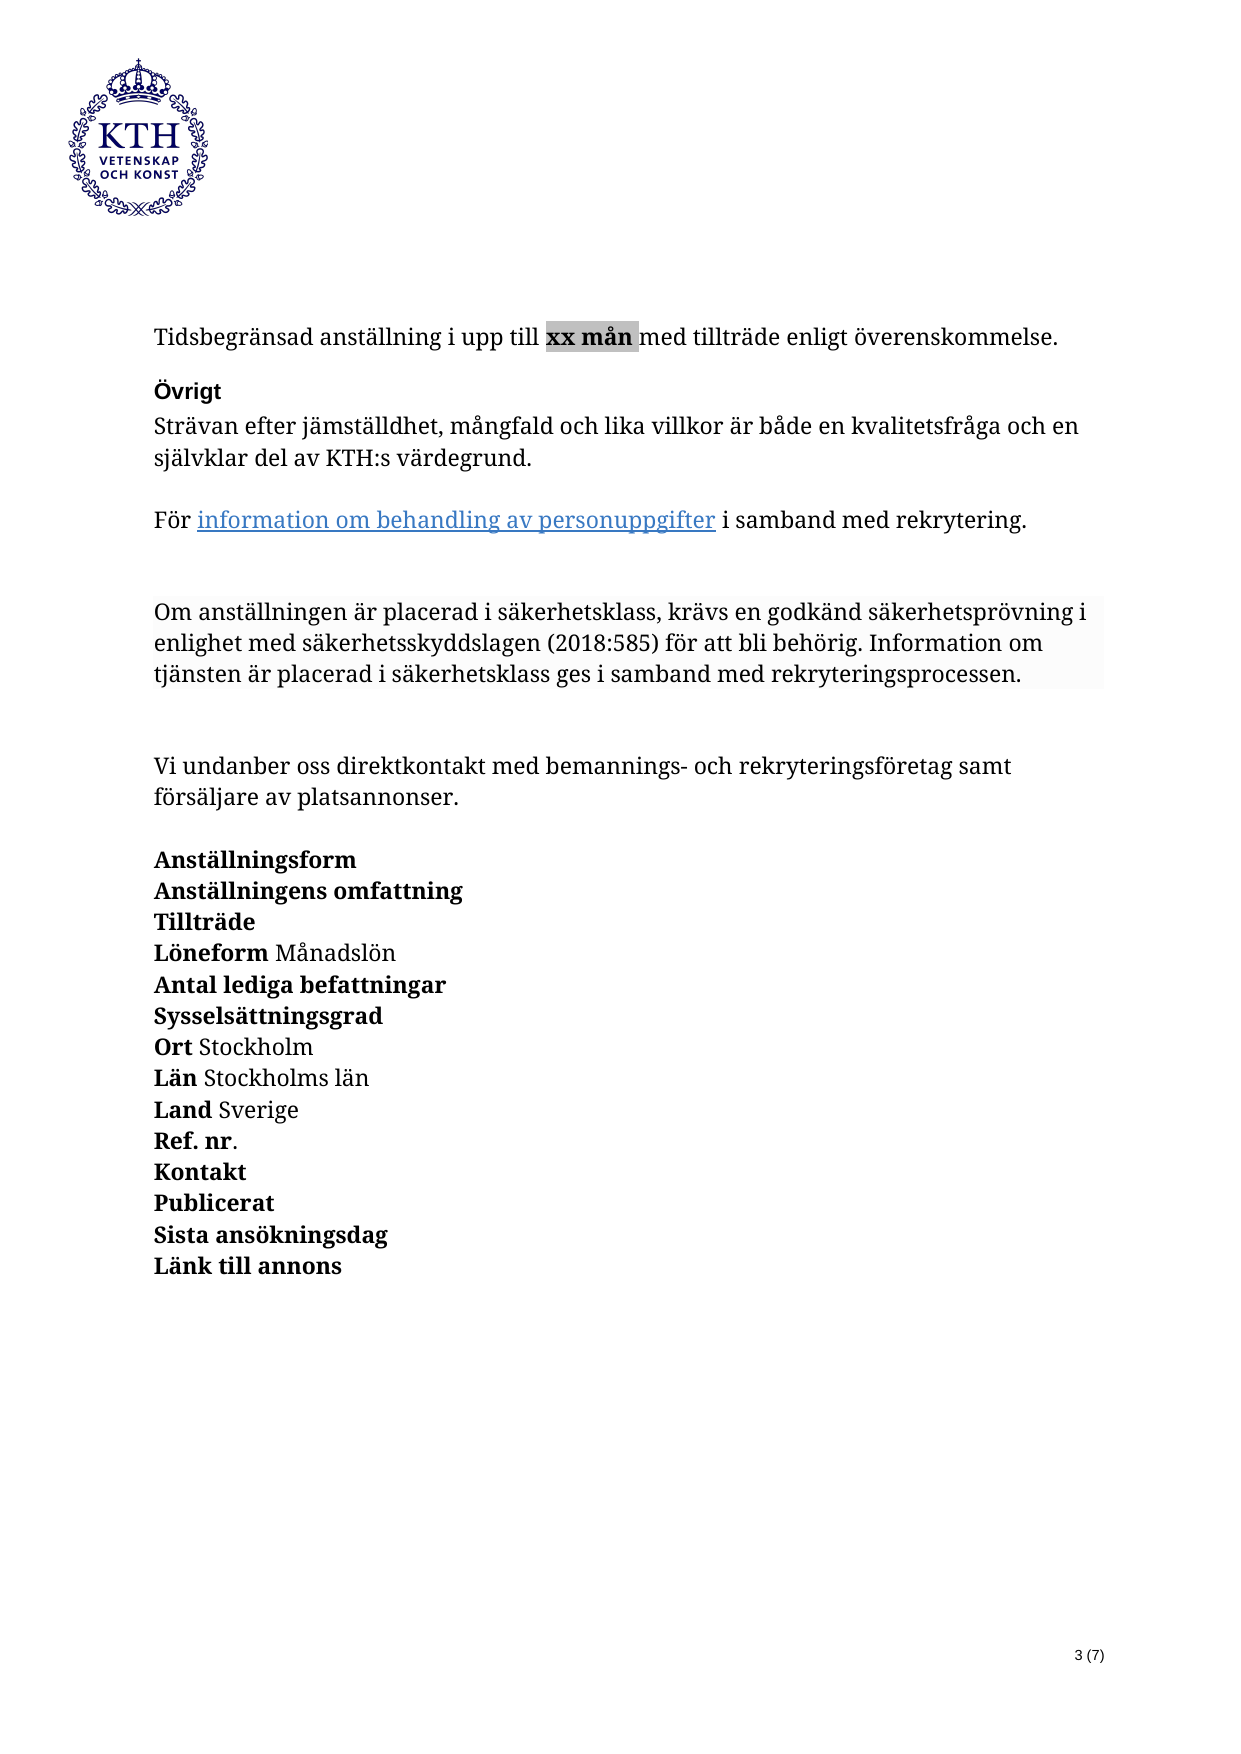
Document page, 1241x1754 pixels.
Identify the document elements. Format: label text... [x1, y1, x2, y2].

subtitle Övrigt [153, 377, 1104, 404]
text Sysselsättningsgrad [153, 1000, 1104, 1031]
text Land Sverige [153, 1093, 1104, 1125]
text Antal lediga befattningar [153, 968, 1104, 1000]
text Tidsbegränsad anställning i upp till xx mån med tillträde enligt överenskommelse. [153, 289, 1104, 352]
text Sista ansökningsdag [153, 1218, 1104, 1250]
text Löneform Månadslön [153, 937, 1104, 968]
text Ort Stockholm [153, 1031, 1104, 1062]
text Anställningens omfattning [153, 875, 1104, 906]
text Ref. nr. [153, 1125, 1104, 1156]
text För information om behandling av personuppgifter i samband med rekrytering. [153, 504, 1104, 535]
text Kontakt [153, 1156, 1104, 1187]
text Om anställningen är placerad i säkerhetsklass, krävs en godkänd säkerhetsprövning i enlighet med säkerhetsskyddslagen (2018:585) för att bli behörig. Information om tjänsten är placerad i säkerhetsklass ges i samband med rekryteringsprocessen. [153, 596, 1104, 689]
text Tillträde [153, 906, 1104, 937]
text Strävan efter jämställdhet, mångfald och lika villkor är både en kvalitetsfråga och en självklar del av KTH:s värdegrund. [153, 410, 1104, 473]
text Publicerat [153, 1187, 1104, 1218]
text Vi undanber oss direktkontakt med bemannings- och rekryteringsföretag samt försäljare av platsannonser. [153, 750, 1104, 812]
text Län Stockholms län [153, 1062, 1104, 1093]
text Länk till annons [153, 1250, 1104, 1281]
text Anställningsform [153, 843, 1104, 875]
picture [68, 58, 208, 216]
